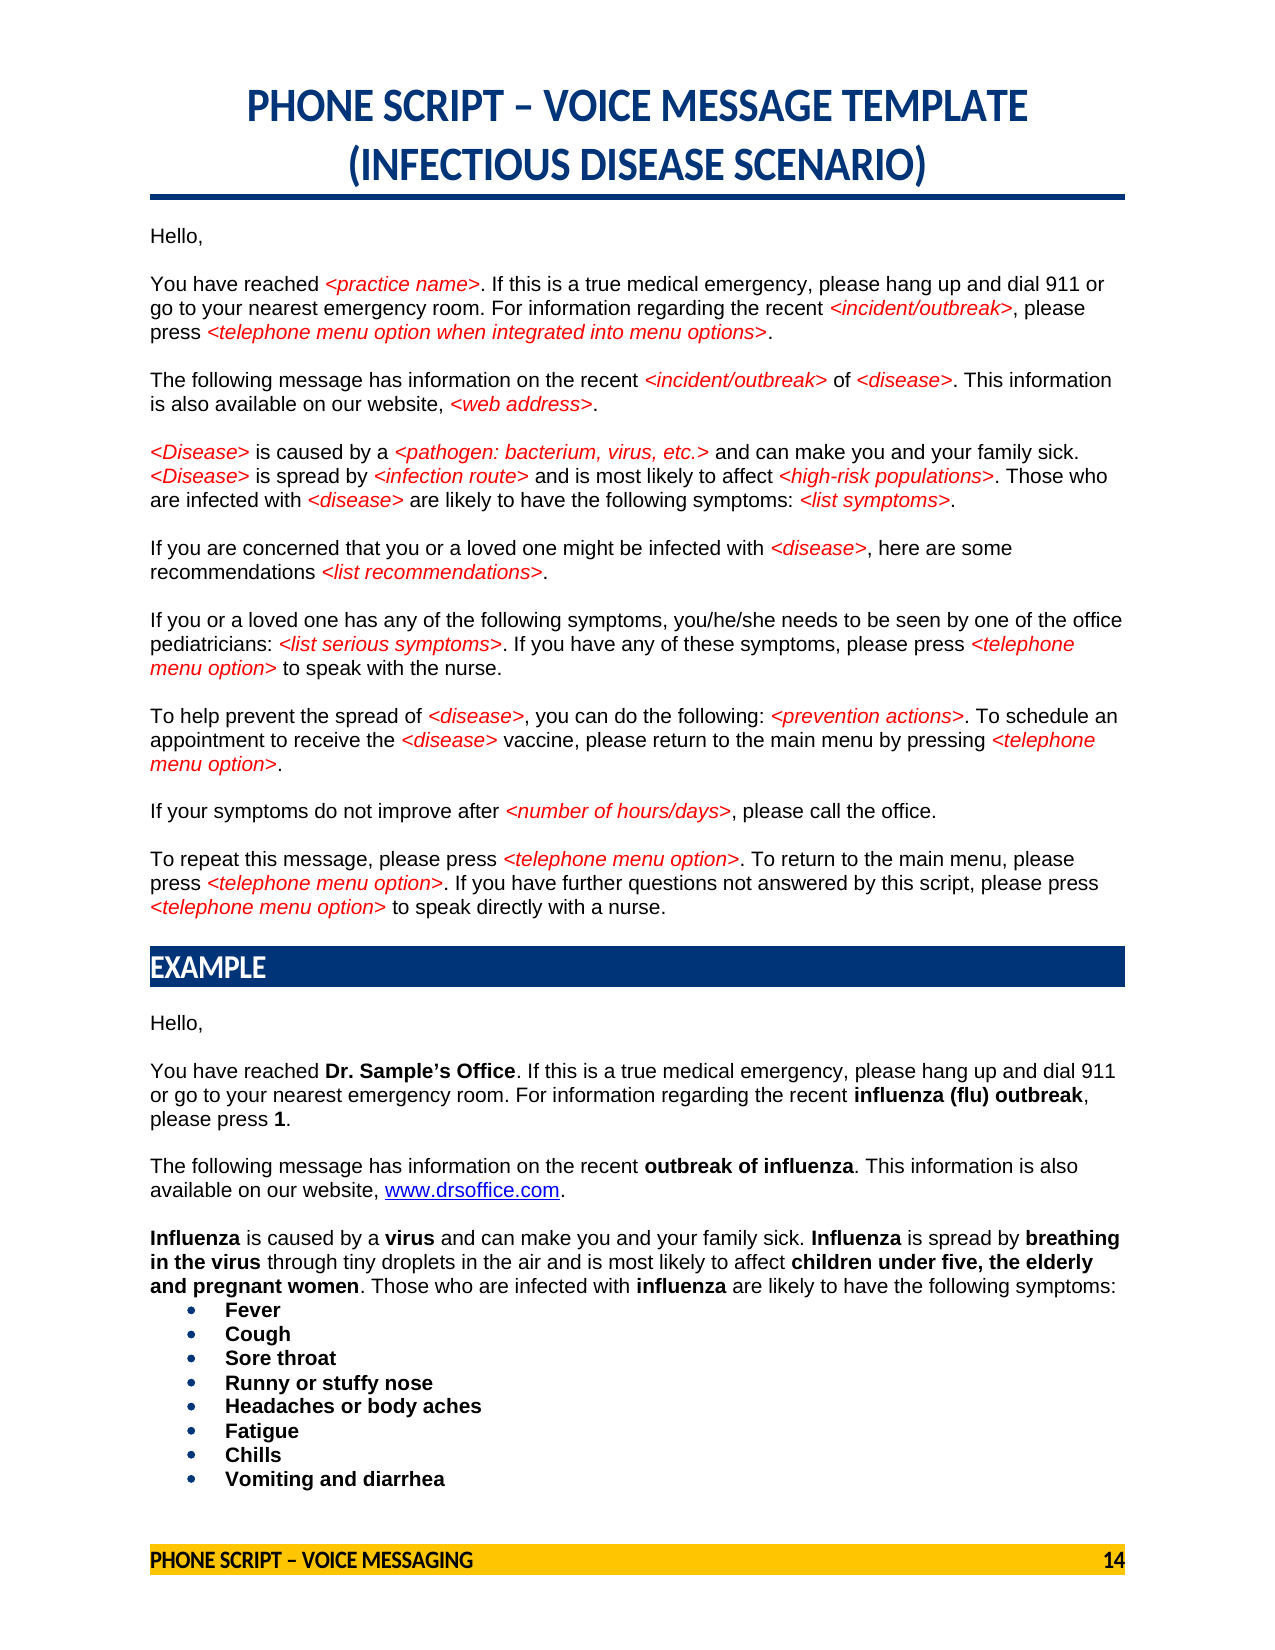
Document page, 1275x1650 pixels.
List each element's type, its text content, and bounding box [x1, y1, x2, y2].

text Influenza is caused by a virus and can make you and your family sick. Influenza is spread by breathing in the virus through tiny droplets in the air and is most likely to affect children under five, the elderly and pregnant women. Those who are infected with influenza are likely to have the following symptoms: [150, 1226, 1125, 1298]
text You have reached <practice name>. If this is a true medical emergency, please hang up and dial 911 or go to your nearest emergency room. For information regarding the recent <incident/outbreak>, please press <telephone menu option when integrated into menu options>. [150, 272, 1125, 344]
list Fever [187, 1298, 1125, 1322]
list Headaches or body aches [187, 1394, 1125, 1418]
text <Disease> is caused by a <pathogen: bacterium, virus, etc.> and can make you and your family sick. <Disease> is spread by <infection route> and is most likely to affect <high-risk populations>. Those who are infected with <disease> are likely to have the following symptoms: <list symptoms>. [150, 440, 1125, 512]
list Chills [187, 1442, 1125, 1467]
list Vomiting and diarrhea [187, 1467, 1125, 1491]
text If you or a loved one has any of the following symptoms, you/he/she needs to be seen by one of the office pediatricians: <list serious symptoms>. If you have any of these symptoms, please press <telephone menu option> to speak with the nurse. [150, 608, 1125, 679]
text If you are concerned that you or a loved one might be infected with <disease>, here are some recommendations <list recommendations>. [150, 536, 1125, 584]
text To repeat this message, please press <telephone menu option>. To return to the main menu, please press <telephone menu option>. If you have further questions not answered by this script, please press <telephone menu option> to speak directly with a nurse. [150, 847, 1125, 919]
text The following message has information on the recent outbreak of influenza. This information is also available on our website, www.drsoffice.com. [150, 1154, 1125, 1202]
text The following message has information on the recent <incident/outbreak> of <disease>. This information is also available on our website, <web address>. [150, 368, 1125, 416]
text Hello, [150, 224, 1125, 248]
text You have reached Dr. Sample’s Office. If this is a true medical emergency, please hang up and dial 911 or go to your nearest emergency room. For information regarding the recent influenza (flu) outbreak, please press 1. [150, 1058, 1125, 1130]
list Sore throat [187, 1346, 1125, 1370]
text Hello, [150, 1011, 1125, 1034]
list Fatigue [187, 1418, 1125, 1442]
list Runny or stuffy nose [187, 1370, 1125, 1394]
subtitle Phone Script – Voice Message Template (Infectious Disease Scenario) [150, 75, 1125, 194]
text To help prevent the spread of <disease>, you can do the following: <prevention actions>. To schedule an appointment to receive the <disease> vaccine, please return to the main menu by pressing <telephone menu option>. [150, 703, 1125, 775]
subtitle Example [150, 946, 1125, 987]
text If your symptoms do not improve after <number of hours/days>, please call the office. [150, 799, 1125, 823]
list Cough [187, 1322, 1125, 1346]
